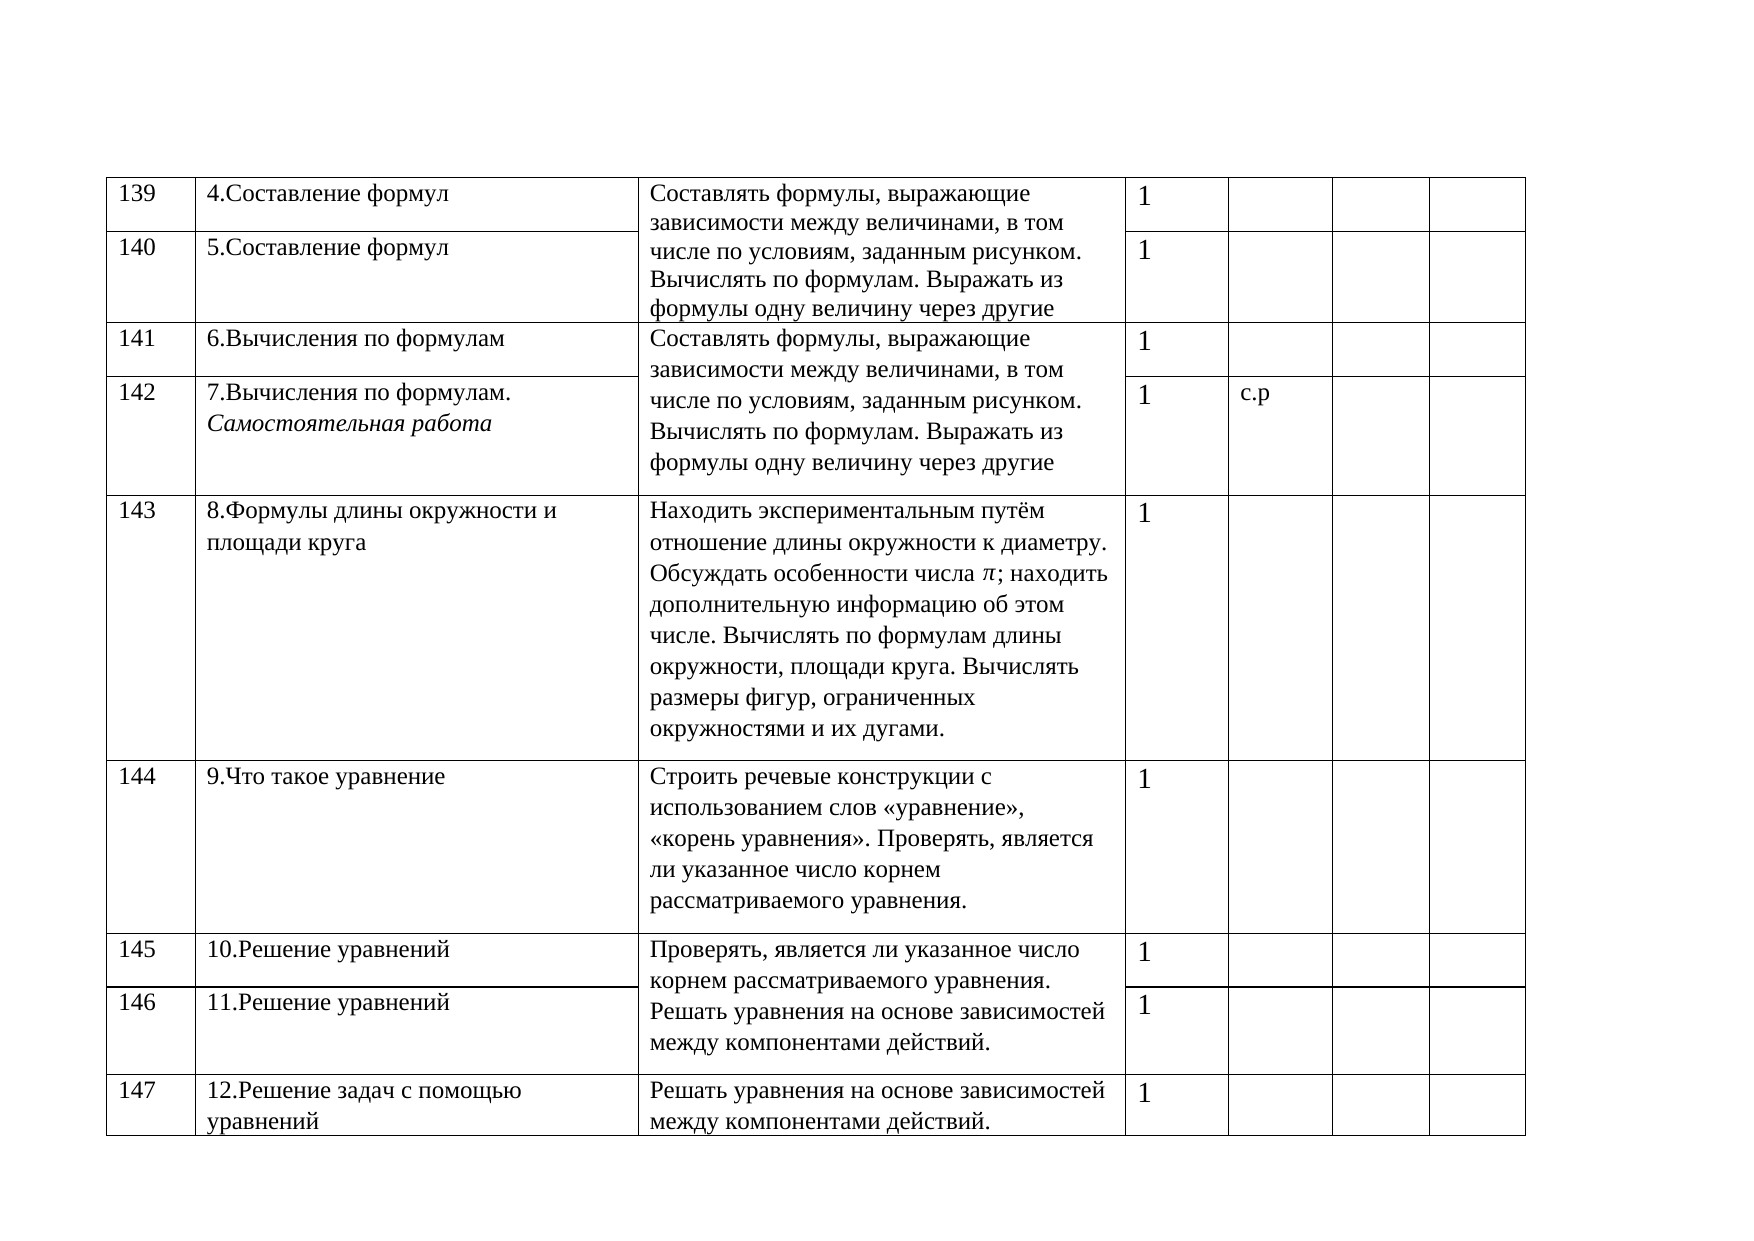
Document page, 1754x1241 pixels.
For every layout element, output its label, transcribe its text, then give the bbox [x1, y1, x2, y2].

table_cell 1 [1126, 1075, 1228, 1135]
table_cell [1333, 1075, 1429, 1135]
table_cell 1 [1126, 232, 1228, 322]
table_cell 9.Что такое уравнение [196, 761, 638, 933]
table_cell 143 [107, 496, 195, 760]
table_cell 146 [107, 988, 195, 1074]
table_cell [1229, 761, 1332, 933]
table_cell 1 [1126, 377, 1228, 494]
table_cell 141 [107, 323, 195, 376]
table_cell [1430, 1075, 1525, 1135]
table_cell [1229, 1075, 1332, 1135]
table_cell [1430, 178, 1525, 231]
table_cell [1333, 232, 1429, 322]
table_cell 6.Вычисления по формулам [196, 323, 638, 376]
table_cell Находить экспериментальным путём отношение длины окружности к диаметру. Обсуждать особенности числа ; находить дополнительную информацию об этом числе. Вычислять по формулам длины окружности, площади круга. Вычислять размеры фигур, ограниченных окружностями и их дугами. [639, 496, 1125, 760]
table_cell [1229, 988, 1332, 1074]
table_cell 1 [1126, 988, 1228, 1074]
table_cell 147 [107, 1075, 195, 1135]
table_cell 1 [1126, 178, 1228, 231]
table_cell 144 [107, 761, 195, 933]
table_cell [1430, 377, 1525, 494]
table_cell [1333, 178, 1429, 231]
table_cell [1430, 232, 1525, 322]
table_cell [1333, 988, 1429, 1074]
table_cell Строить речевые конструкции с использованием слов «уравнение», «корень уравнения». Проверять, является ли указанное число корнем рассматриваемого уравнения. [639, 761, 1125, 933]
table_cell 142 [107, 377, 195, 494]
table_cell 12.Решение задач с помощью уравнений [196, 1075, 638, 1135]
table_cell 11.Решение уравнений [196, 988, 638, 1074]
table_cell [1229, 232, 1332, 322]
table_cell [1333, 934, 1429, 986]
table_cell [1430, 761, 1525, 933]
table_cell 5.Составление формул [196, 232, 638, 322]
table_cell 1 [1126, 761, 1228, 933]
table_cell [1430, 988, 1525, 1074]
table_cell 10.Решение уравнений [196, 934, 638, 986]
table_cell 8.Формулы длины окружности и площади круга [196, 496, 638, 760]
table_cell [639, 1075, 1125, 1135]
table_cell [1229, 323, 1332, 376]
table_cell [1229, 178, 1332, 231]
table_cell с.р [1229, 377, 1332, 494]
table_cell [1430, 496, 1525, 760]
table_cell 140 [107, 232, 195, 322]
table_cell [1333, 496, 1429, 760]
table_cell Составлять формулы, выражающие зависимости между величинами, в том числе по условиям, заданным рисунком. Вычислять по формулам. Выражать из формулы одну величину через другие [639, 178, 1125, 322]
table_cell 145 [107, 934, 195, 986]
table_cell [1430, 323, 1525, 376]
table_cell [1333, 377, 1429, 494]
table_cell [1229, 496, 1332, 760]
table_cell 139 [107, 178, 195, 231]
table_cell [1333, 323, 1429, 376]
table_cell 1 [1126, 934, 1228, 986]
table_cell 7.Вычисления по формулам. Самостоятельная работа [196, 377, 638, 494]
table_cell 1 [1126, 323, 1228, 376]
table_cell [1229, 934, 1332, 986]
table_cell 4.Составление формул [196, 178, 638, 231]
table_cell [1333, 761, 1429, 933]
table_cell 1 [1126, 496, 1228, 760]
table_cell Составлять формулы, выражающие зависимости между величинами, в том числе по условиям, заданным рисунком. Вычислять по формулам. Выражать из формулы одну величину через другие [639, 323, 1125, 494]
table_cell Проверять, является ли указанное число корнем рассматриваемого уравнения. Решать уравнения на основе зависимостей между компонентами действий. [639, 934, 1125, 1074]
table_cell [1430, 934, 1525, 986]
